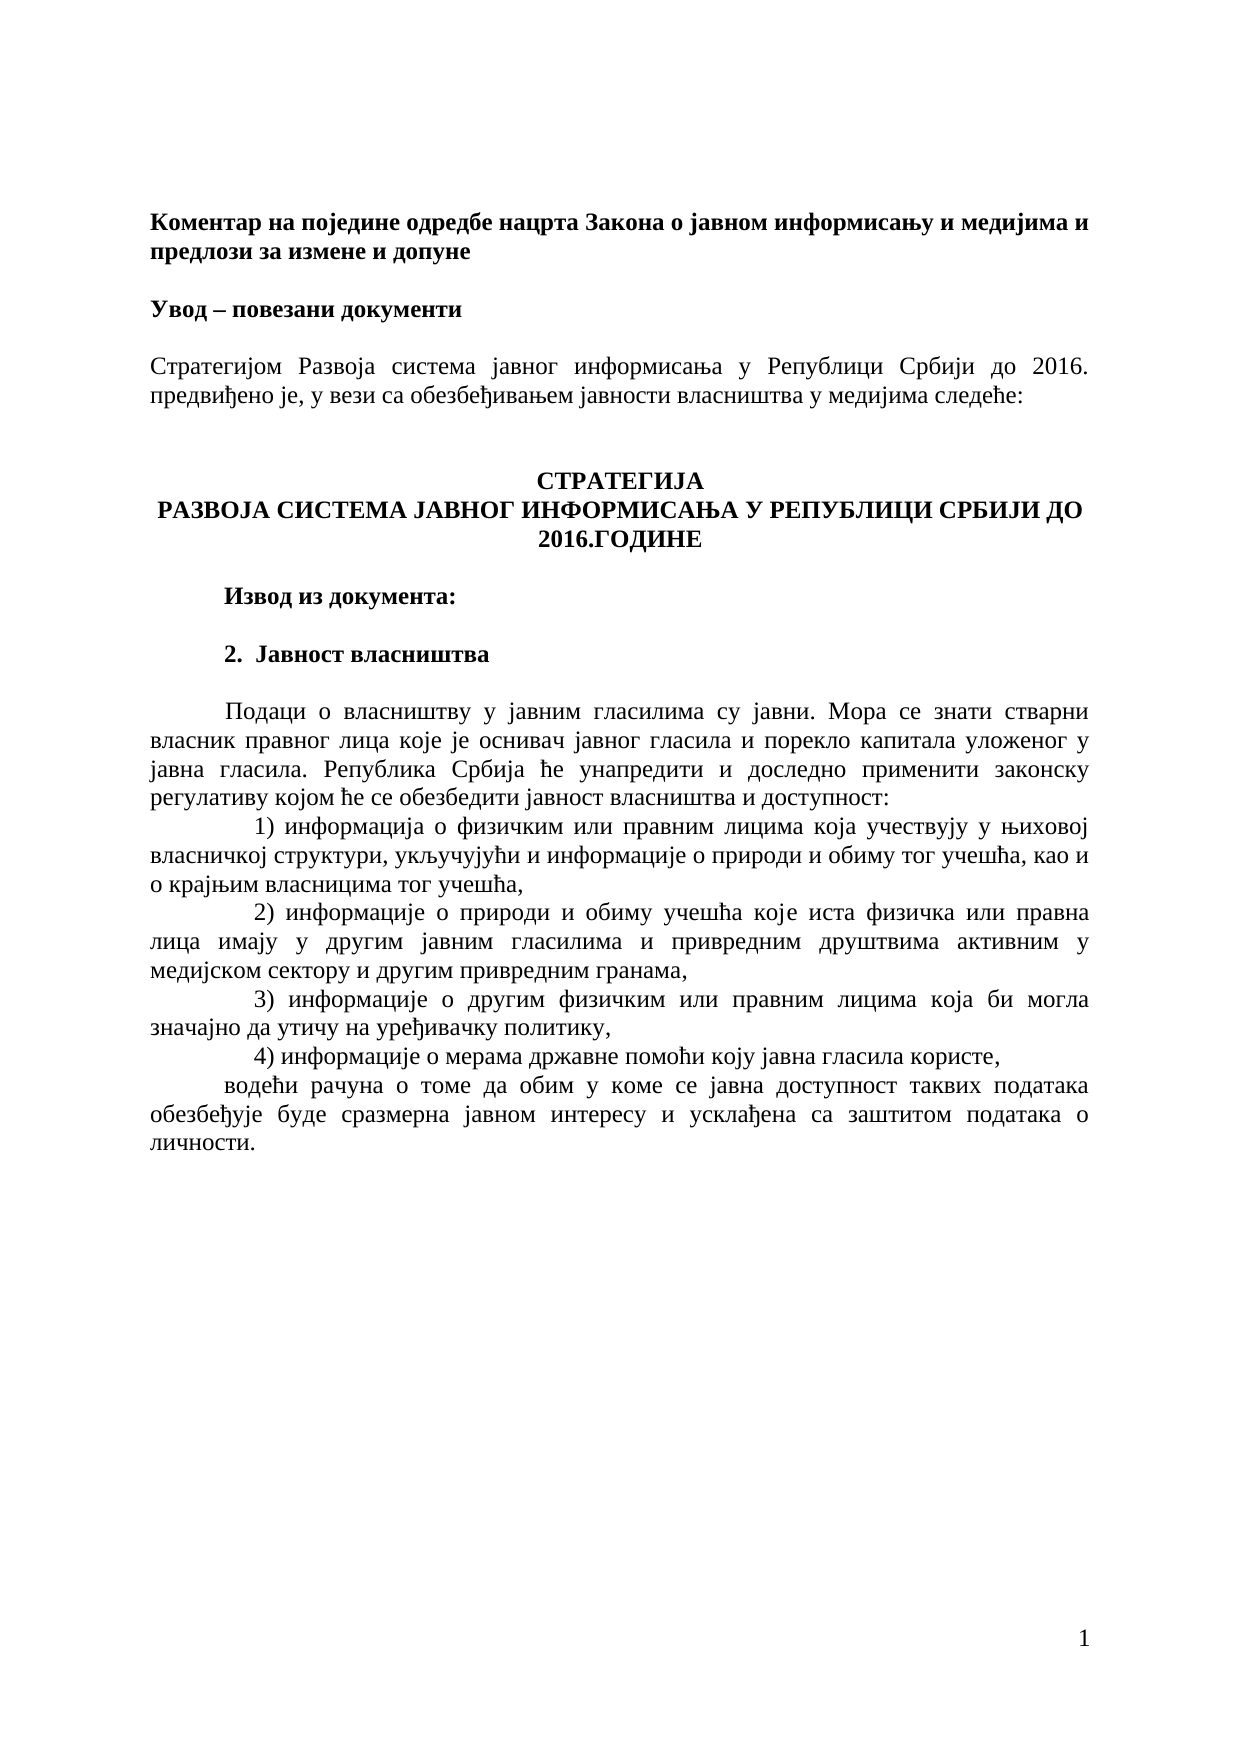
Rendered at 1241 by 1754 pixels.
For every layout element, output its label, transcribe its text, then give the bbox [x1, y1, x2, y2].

text СТРАТЕГИЈA [150, 466, 1090, 495]
text 3) информације о другим физичким или правним лицима која би могла значајно да утичу на уређивачку политику, [150, 984, 1090, 1041]
text 4) информације о мерама државне помоћи коју јавна гласила користе, [150, 1041, 1090, 1070]
text Извод из документа: [150, 581, 1090, 610]
text Подаци о власништву у јавним гласилима су јавни. Мора се знати стварни власник правног лица које је оснивач јавног гласила и порекло капитала уложеног у јавна гласила. Република Србија ће унапредити и доследно применити законску регулативу којом ће се обезбедити јавност власништва и доступност: [150, 696, 1090, 811]
text Увод – повезани документи [150, 294, 1090, 322]
text Коментар на поједине одредбе нацрта Закона о јавном информисању и медијима и предлози за измене и допуне [150, 207, 1090, 265]
text Стратегијом Развоја система јавног информисања у Републици Србији до 2016. предвиђено је, у вези са обезбеђивањем јавности власништва у медијима следеће: [150, 351, 1090, 409]
text водећи рачуна о томе да обим у коме се јавна доступност таквих података обезбеђује буде сразмерна јавном интересу и усклађена са заштитом података о личности. [150, 1070, 1090, 1156]
text РАЗВОЈА СИСТЕМА ЈАВНОГ ИНФОРМИСАЊА У РЕПУБЛИЦИ СРБИЈИ ДО 2016.ГОДИНЕ [150, 495, 1090, 552]
text 2) информације о природи и обиму учешћа које иста физичка или правна лица имају у другим јавним гласилима и привредним друштвима активним у медијском сектору и другим привредним гранама, [150, 897, 1090, 984]
text 1) информација о физичким или правним лицима која учествују у њиховој власничкој структури, укључујући и информације о природи и обиму тог учешћа, као и о крајњим власницима тог учешћа, [150, 811, 1090, 897]
text 2. Јавност власништва [150, 639, 1090, 667]
